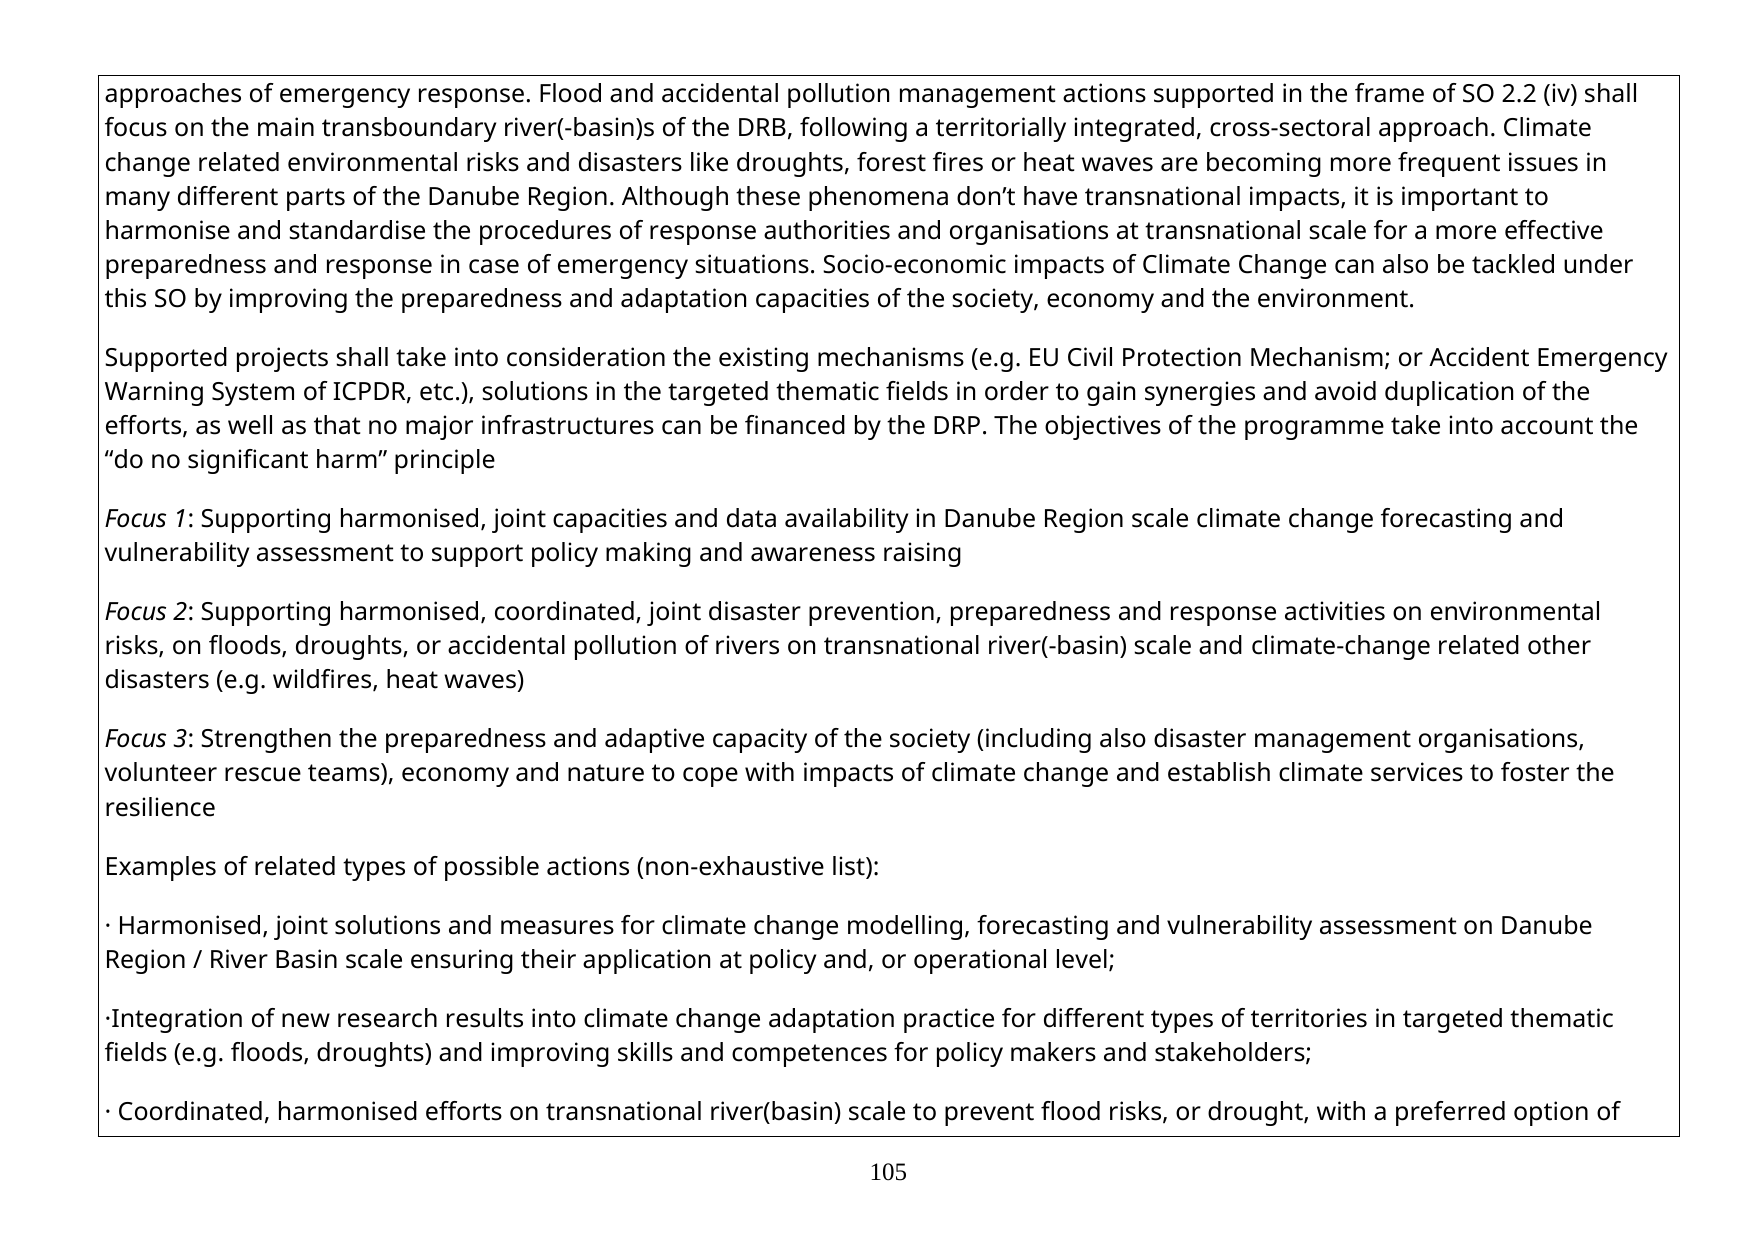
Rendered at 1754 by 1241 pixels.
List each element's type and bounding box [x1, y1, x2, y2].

table_header [99, 76, 1679, 1136]
